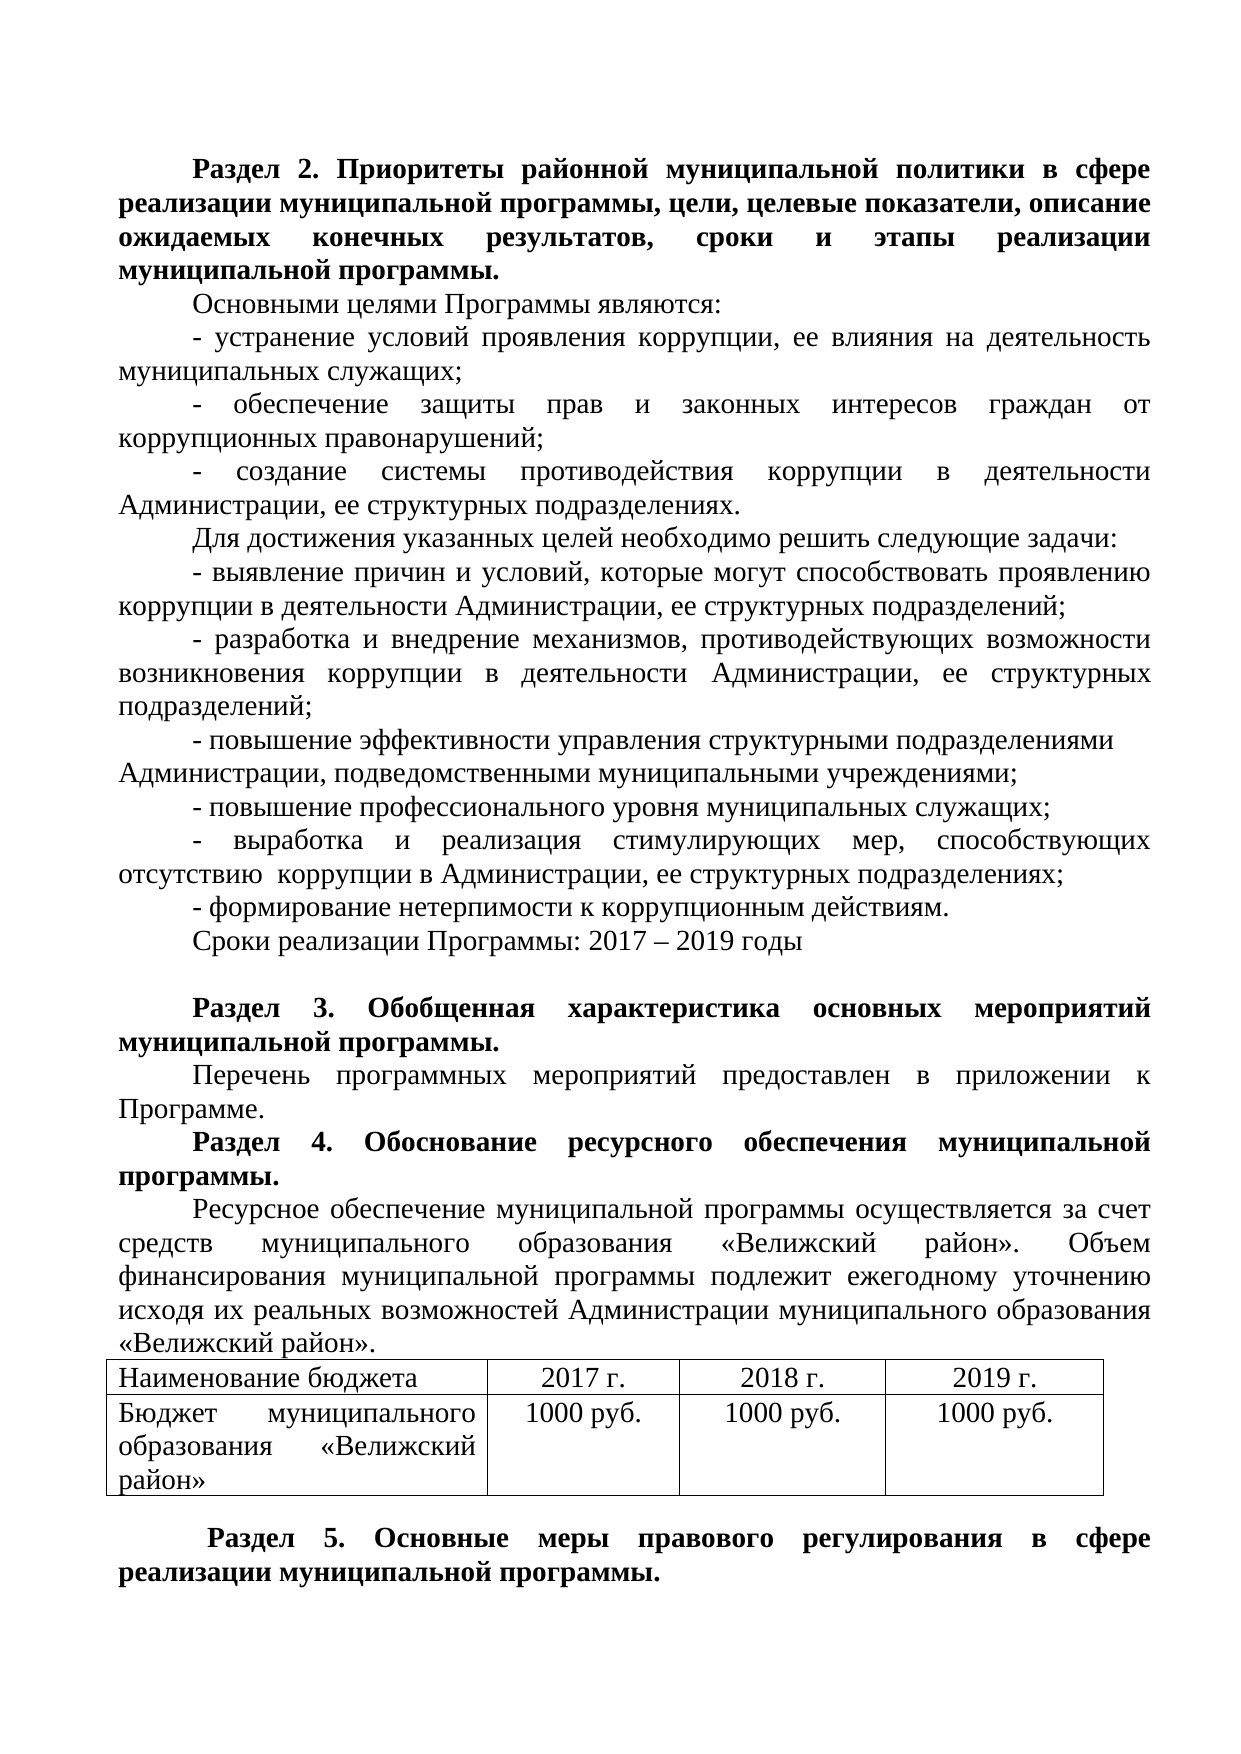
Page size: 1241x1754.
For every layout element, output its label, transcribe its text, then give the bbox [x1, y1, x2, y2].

text Раздел 3. Обобщенная характеристика основных мероприятий муниципальной программы. [118, 990, 1152, 1057]
text Раздел 4. Обоснование ресурсного обеспечения муниципальной программы. [118, 1124, 1152, 1191]
table_cell 1000 руб. [488, 1395, 679, 1495]
text Основными целями Программы являются: [118, 286, 1152, 319]
text Раздел 2. Приоритеты районной муниципальной политики в сфере реализации муниципальной программы, цели, целевые показатели, описание ожидаемых конечных результатов, сроки и этапы реализации муниципальной программы. [118, 152, 1152, 286]
table_cell Бюджет муниципального образования «Велижский район» [107, 1395, 487, 1495]
text - устранение условий проявления коррупции, ее влияния на деятельность муниципальных служащих; [118, 319, 1152, 386]
table_header Наименование бюджета [107, 1360, 487, 1394]
text - разработка и внедрение механизмов, противодействующих возможности возникновения коррупции в деятельности Администрации, ее структурных подразделений; [118, 621, 1152, 722]
text - повышение эффективности управления структурными подразделениями Администрации, подведомственными муниципальными учреждениями; [118, 722, 1152, 789]
text Для достижения указанных целей необходимо решить следующие задачи: [118, 521, 1152, 554]
text - выработка и реализация стимулирующих мер, способствующих отсутствию коррупции в Администрации, ее структурных подразделениях; [118, 822, 1152, 889]
text Сроки реализации Программы: 2017 – 2019 годы [118, 923, 1152, 957]
text Перечень программных мероприятий предоставлен в приложении к Программе. [118, 1057, 1152, 1124]
table_header 2019 г. [886, 1360, 1103, 1394]
text - выявление причин и условий, которые могут способствовать проявлению коррупции в деятельности Администрации, ее структурных подразделений; [118, 554, 1152, 621]
text - формирование нетерпимости к коррупционным действиям. [118, 889, 1152, 923]
table_header 2018 г. [680, 1360, 885, 1394]
table_cell 1000 руб. [680, 1395, 885, 1495]
text Ресурсное обеспечение муниципальной программы осуществляется за счет средств муниципального образования «Велижский район». Объем финансирования муниципальной программы подлежит ежегодному уточнению исходя их реальных возможностей Администрации муниципального образования «Велижский район». [118, 1191, 1152, 1359]
text - повышение профессионального уровня муниципальных служащих; [118, 789, 1152, 822]
text - создание системы противодействия коррупции в деятельности Администрации, ее структурных подразделениях. [118, 453, 1152, 521]
table_cell 1000 руб. [886, 1395, 1103, 1495]
table_header 2017 г. [488, 1360, 679, 1394]
text Раздел 5. Основные меры правового регулирования в сфере реализации муниципальной программы. [118, 1521, 1152, 1588]
text - обеспечение защиты прав и законных интересов граждан от коррупционных правонарушений; [118, 386, 1152, 453]
